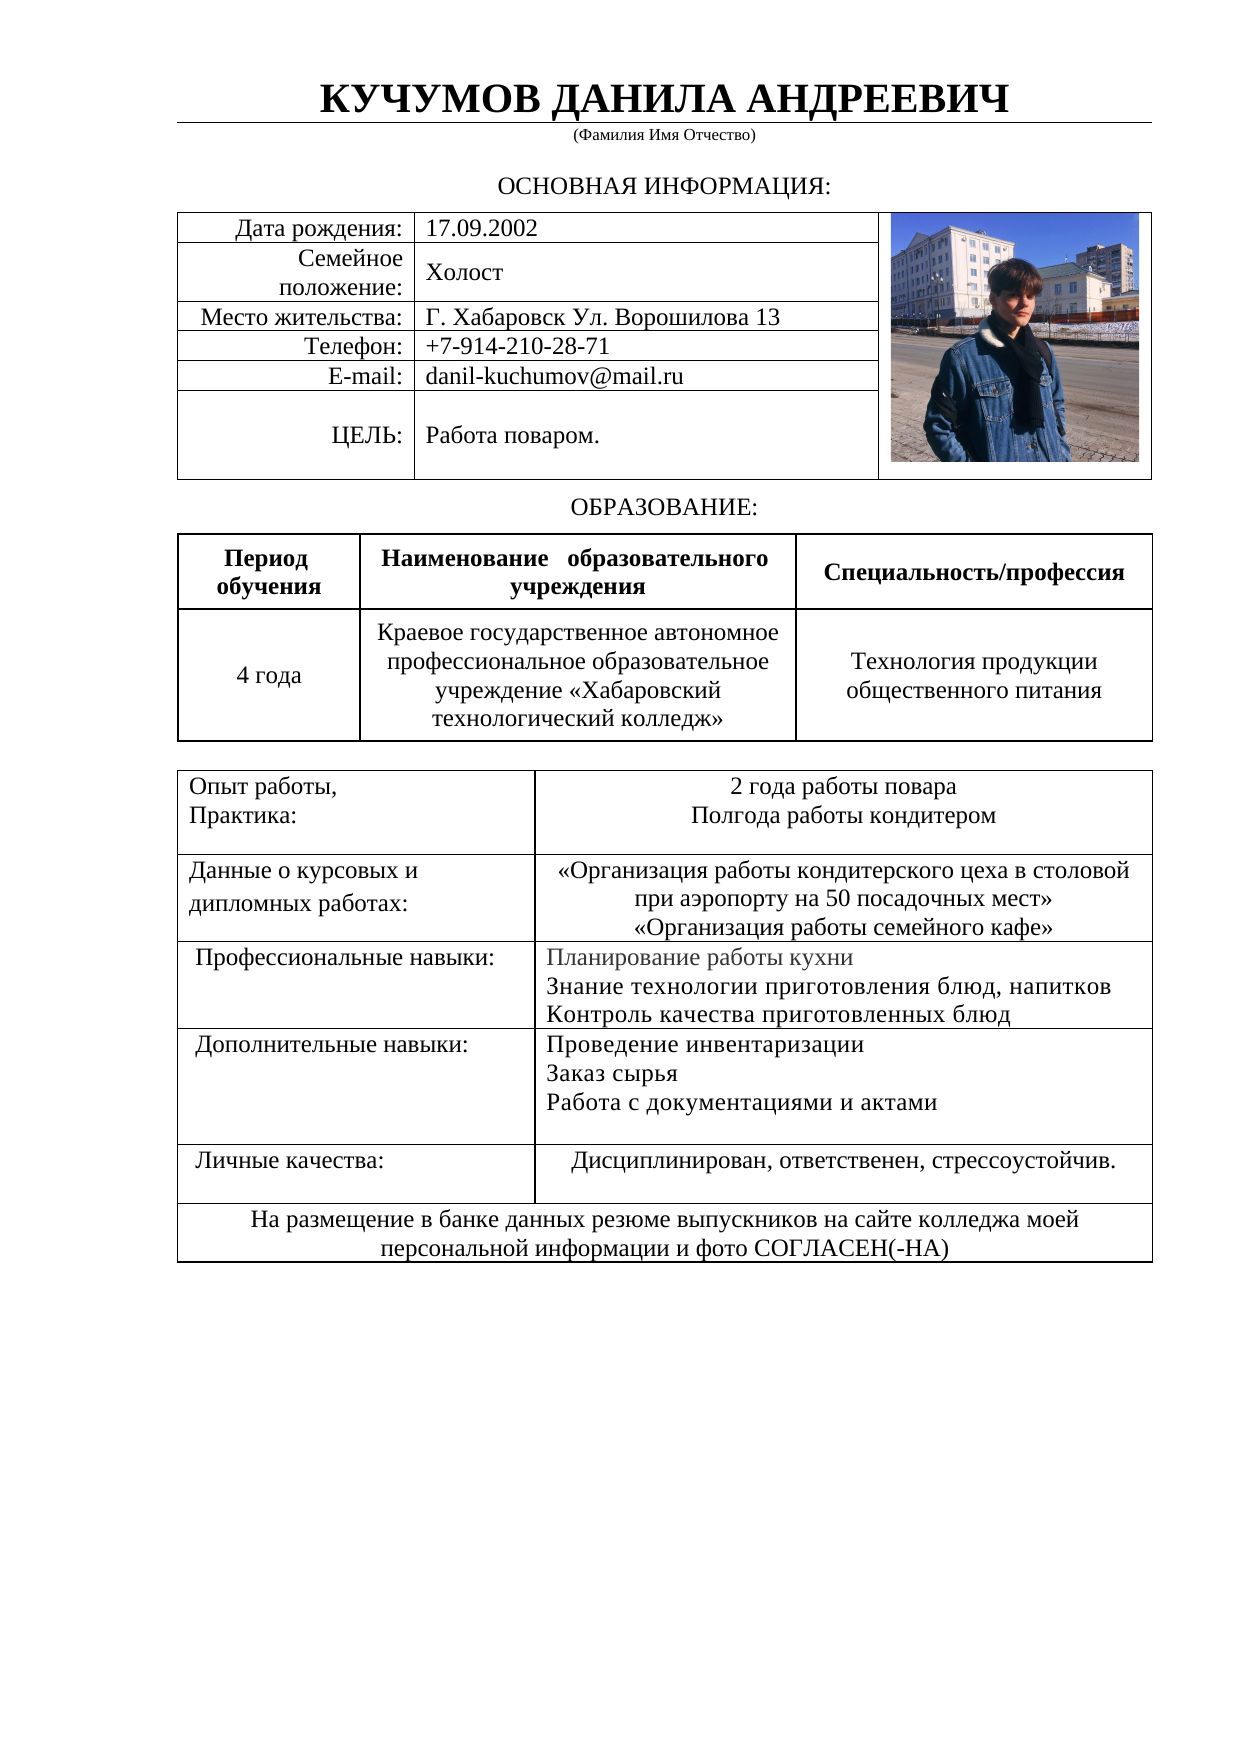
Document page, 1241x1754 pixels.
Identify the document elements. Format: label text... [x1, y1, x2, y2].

table_cell Краевое государственное автономное профессиональное образовательное учреждение «Хабаровский технологический колледж» [361, 610, 795, 740]
table_cell На размещение в банке данных резюме выпускников на сайте колледжа моей персональной информации и фото СОГЛАСЕН(-НА) [178, 1204, 1152, 1261]
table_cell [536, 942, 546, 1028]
table_header [879, 213, 1151, 478]
table_header Дата рождения: [178, 213, 414, 242]
table_cell danil-kuchumov@mail.ru [415, 361, 878, 390]
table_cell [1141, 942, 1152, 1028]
table_cell Г. Хабаровск Ул. Ворошилова 13 [415, 302, 878, 330]
text (Фамилия Имя Отчество) [177, 123, 1152, 158]
table_cell Проведение инвентаризации Заказ сырья Работа с документациями и актами [536, 1029, 1152, 1144]
table_cell Семейное положение: [178, 243, 414, 301]
table_cell Дополнительные навыки: [178, 1029, 534, 1144]
text ОСНОВНАЯ ИНФОРМАЦИЯ: [177, 171, 1152, 200]
table_cell ЦЕЛЬ: [178, 391, 414, 478]
table_header 17.09.2002 [415, 213, 878, 242]
table_cell Работа поваром. [415, 391, 878, 478]
table_cell Технология продукции общественного питания [797, 610, 1152, 740]
table_header Опыт работы, Практика: [178, 771, 534, 854]
table_header Период обучения [179, 535, 359, 608]
table_cell «Организация работы кондитерского цеха в столовой при аэропорту на 50 посадочных мест» «Организация работы семейного кафе» [536, 855, 1152, 941]
text Кучумов Данила андреевич [177, 74, 1152, 122]
table_cell +7-914-210-28-71 [415, 331, 878, 360]
text ОБРАЗОВАНИЕ: [177, 492, 1152, 521]
table_cell 4 года [179, 610, 359, 740]
table_cell E-mail: [178, 361, 414, 390]
table_cell Холост [415, 243, 878, 301]
table_cell Данные о курсовых и дипломных работах: [178, 855, 534, 941]
picture [890, 213, 1140, 462]
table_cell Место жительства: [178, 302, 414, 330]
table_cell Личные качества: [178, 1145, 534, 1203]
table_cell Телефон: [178, 331, 414, 360]
table_header Наименование образовательного учреждения [361, 535, 795, 608]
table_cell Дисциплинирован, ответственен, стрессоустойчив. [536, 1145, 1152, 1203]
table_cell Профессиональные навыки: [178, 942, 534, 1028]
table_header 2 года работы повара Полгода работы кондитером [536, 771, 1152, 854]
table_header Специальность/профессия [797, 535, 1152, 608]
